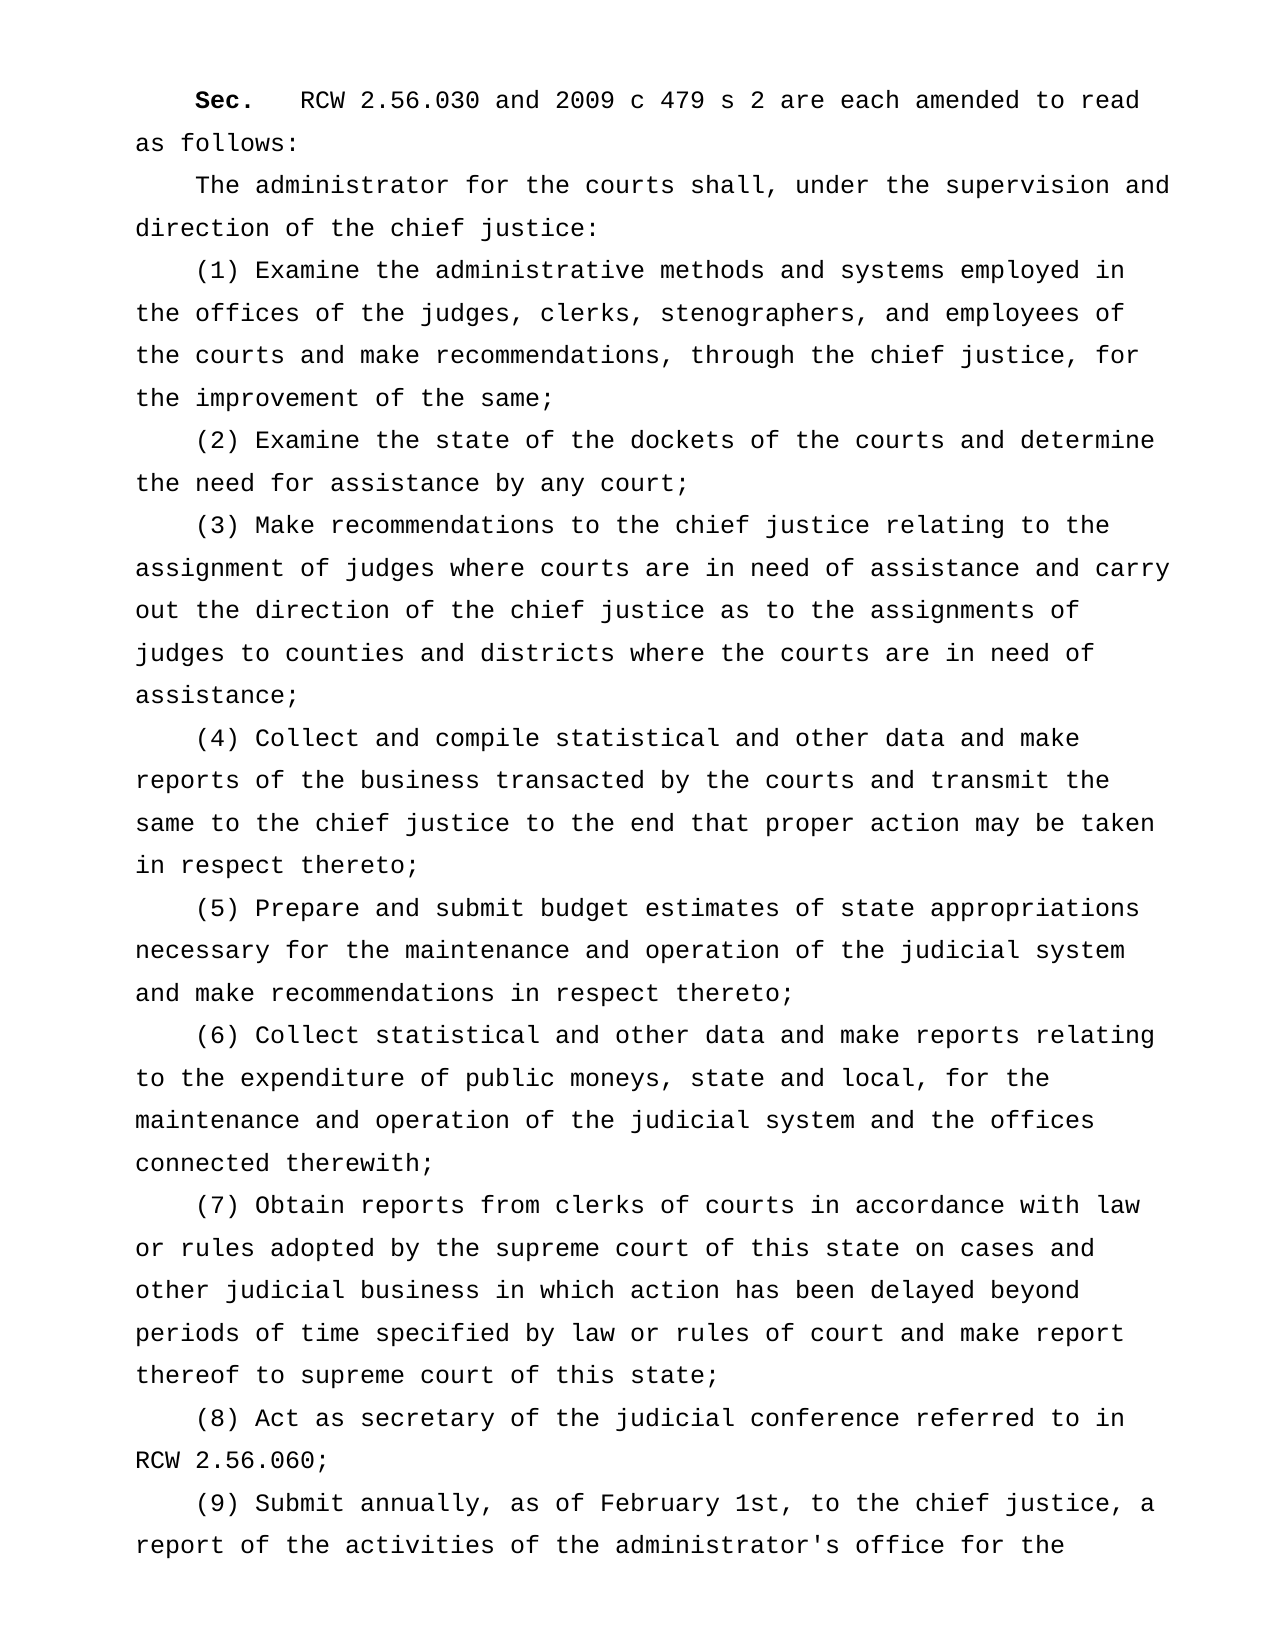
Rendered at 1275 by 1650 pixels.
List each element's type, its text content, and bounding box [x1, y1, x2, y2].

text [135, 1477, 1170, 1562]
text The administrator for the courts shall, under the supervision and direction of the chief justice: [135, 160, 1170, 245]
text (5) Prepare and submit budget estimates of state appropriations necessary for the maintenance and operation of the judicial system and make recommendations in respect thereto; [135, 882, 1170, 1010]
text (1) Examine the administrative methods and systems employed in the offices of the judges, clerks, stenographers, and employees of the courts and make recommendations, through the chief justice, for the improvement of the same; [135, 245, 1170, 415]
text (2) Examine the state of the dockets of the courts and determine the need for assistance by any court; [135, 415, 1170, 500]
text (4) Collect and compile statistical and other data and make reports of the business transacted by the courts and transmit the same to the chief justice to the end that proper action may be taken in respect thereto; [135, 712, 1170, 882]
text (6) Collect statistical and other data and make reports relating to the expenditure of public moneys, state and local, for the maintenance and operation of the judicial system and the offices connected therewith; [135, 1010, 1170, 1180]
text (8) Act as secretary of the judicial conference referred to in RCW 2.56.060; [135, 1392, 1170, 1477]
text (3) Make recommendations to the chief justice relating to the assignment of judges where courts are in need of assistance and carry out the direction of the chief justice as to the assignments of judges to counties and districts where the courts are in need of assistance; [135, 500, 1170, 712]
text (7) Obtain reports from clerks of courts in accordance with law or rules adopted by the supreme court of this state on cases and other judicial business in which action has been delayed beyond periods of time specified by law or rules of court and make report thereof to supreme court of this state; [135, 1180, 1170, 1392]
text Sec. RCW 2.56.030 and 2009 c 479 s 2 are each amended to read as follows: [135, 75, 1170, 160]
